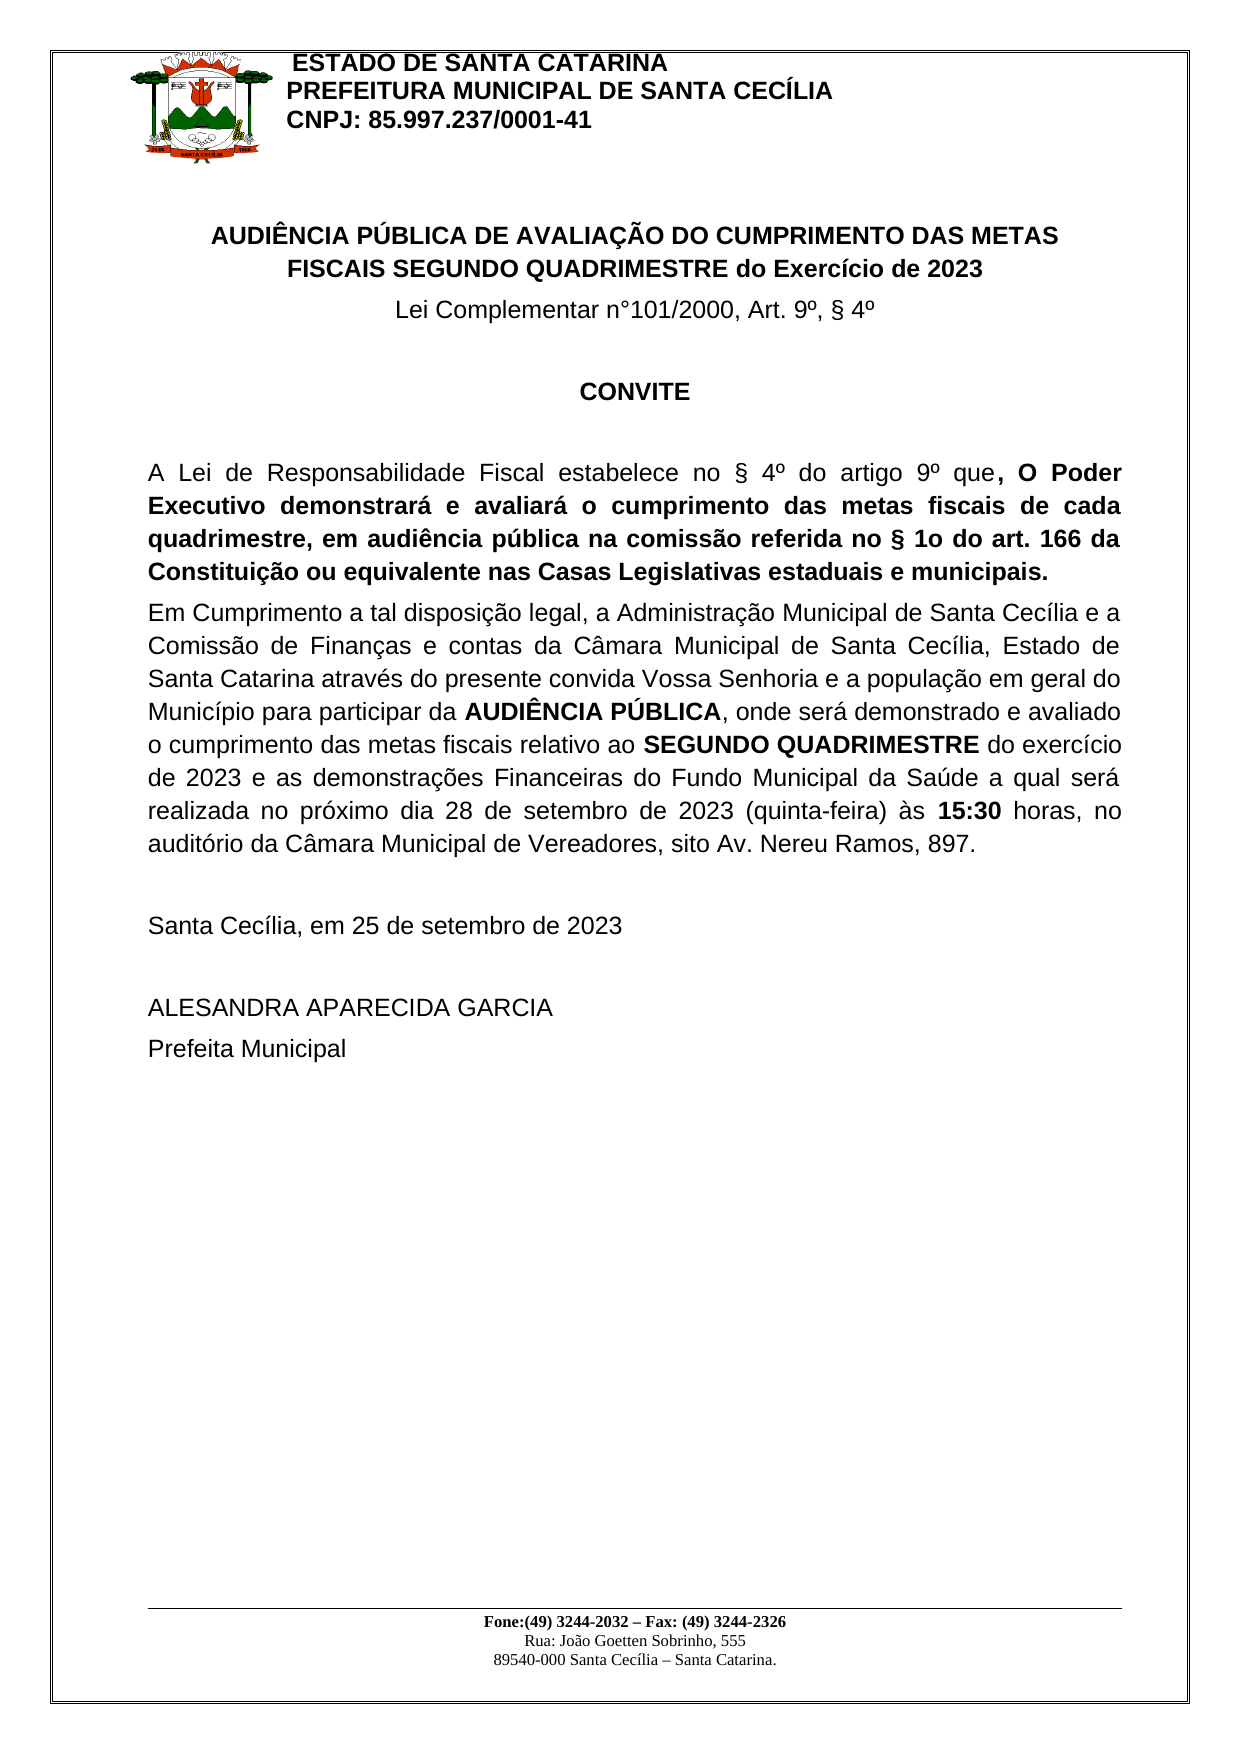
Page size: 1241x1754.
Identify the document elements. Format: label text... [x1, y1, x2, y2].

text ALESANDRA APARECIDA GARCIA [148, 993, 1122, 1021]
text CONVITE [148, 377, 1122, 405]
text A Lei de Responsabilidade Fiscal estabelece no § 4º do artigo 9º que, O Poder Executivo demonstrará e avaliará o cumprimento das metas fiscais de cada quadrimestre, em audiência pública na comissão referida no § 1o do art. 166 da Constituição ou equivalente nas Casas Legislativas estaduais e municipais. [148, 458, 1122, 586]
text Prefeita Municipal [148, 1033, 1122, 1062]
text Lei Complementar n°101/2000, Art. 9º, § 4º [148, 295, 1122, 324]
text AUDIÊNCIA PÚBLICA DE AVALIAÇÃO DO CUMPRIMENTO DAS METAS FISCAIS SEGUNDO QUADRIMESTRE do Exercício de 2023 [148, 221, 1122, 283]
text Santa Cecília, em 25 de setembro de 2023 [148, 911, 1122, 940]
text Em Cumprimento a tal disposição legal, a Administração Municipal de Santa Cecília e a Comissão de Finanças e contas da Câmara Municipal de Santa Cecília, Estado de Santa Catarina através do presente convida Vossa Senhoria e a população em geral do Município para participar da AUDIÊNCIA PÚBLICA, onde será demonstrado e avaliado o cumprimento das metas fiscais relativo ao SEGUNDO QUADRIMESTRE do exercício de 2023 e as demonstrações Financeiras do Fundo Municipal da Saúde a qual será realizada no próximo dia 28 de setembro de 2023 (quinta-feira) às 15:30 horas, no auditório da Câmara Municipal de Vereadores, sito Av. Nereu Ramos, 897. [148, 598, 1122, 858]
